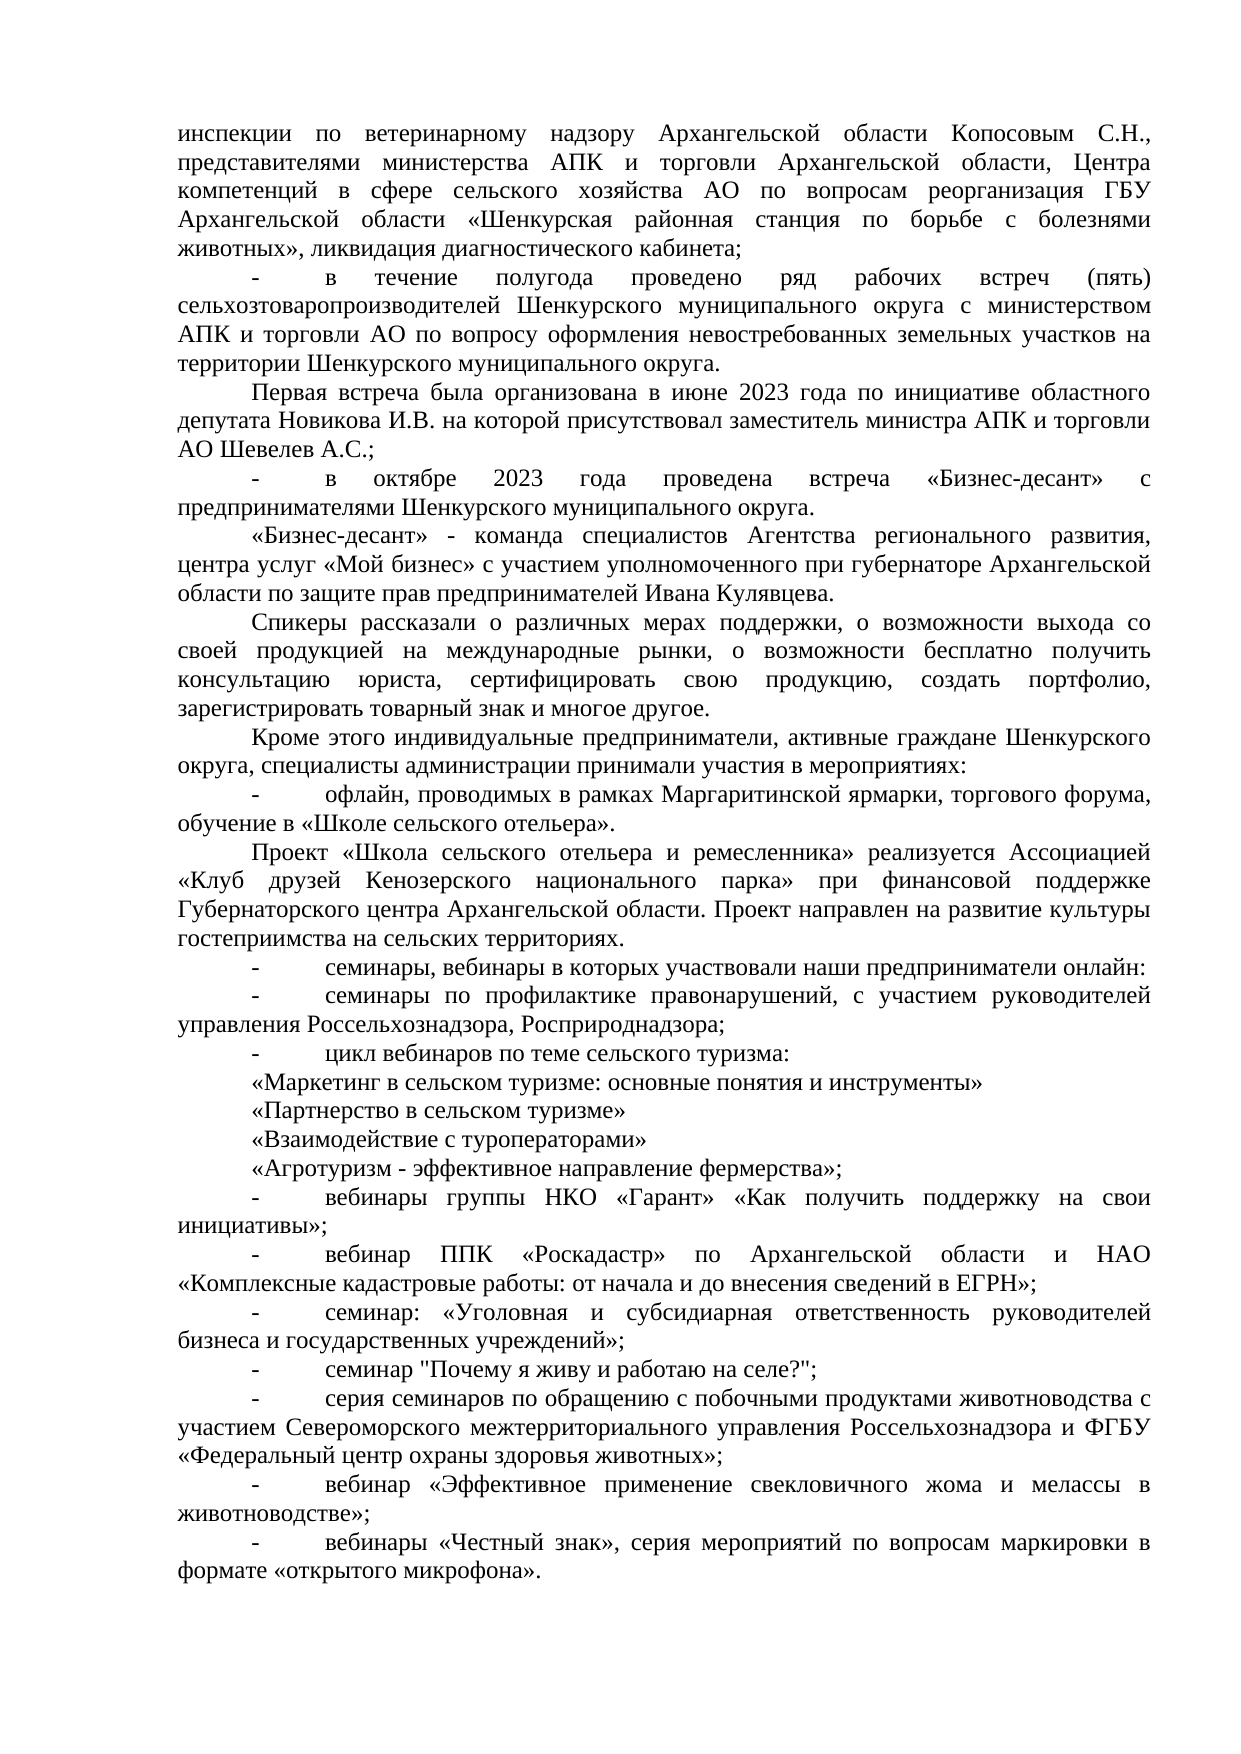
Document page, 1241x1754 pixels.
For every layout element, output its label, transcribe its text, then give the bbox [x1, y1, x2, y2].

text «Партнерство в сельском туризме» [177, 1096, 1152, 1124]
text - вебинар ППК «Роскадастр» по Архангельской области и НАО «Комплексные кадастровые работы: от начала и до внесения сведений в ЕГРН»; [177, 1239, 1152, 1297]
text Кроме этого индивидуальные предприниматели, активные граждане Шенкурского округа, специалисты администрации принимали участия в мероприятиях: [177, 722, 1152, 779]
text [177, 118, 1152, 262]
text «Бизнес-десант» - команда специалистов Агентства регионального развития, центра услуг «Мой бизнес» с участием уполномоченного при губернаторе Архангельской области по защите прав предпринимателей Ивана Кулявцева. [177, 521, 1152, 607]
text «Агротуризм - эффективное направление фермерства»; [177, 1153, 1152, 1182]
text - семинар "Почему я живу и работаю на селе?"; [177, 1354, 1152, 1383]
text Проект «Школа сельского отельера и ремесленника» реализуется Ассоциацией «Клуб друзей Кенозерского национального парка» при финансовой поддержке Губернаторского центра Архангельской области. Проект направлен на развитие культуры гостеприимства на сельских территориях. [177, 837, 1152, 952]
text - семинары по профилактике правонарушений, с участием руководителей управления Россельхознадзора, Росприроднадзора; [177, 981, 1152, 1038]
text «Взаимодействие с туроператорами» [177, 1124, 1152, 1153]
text - в октябре 2023 года проведена встреча «Бизнес-десант» с предпринимателями Шенкурского муниципального округа. [177, 463, 1152, 521]
text - вебинар «Эффективное применение свекловичного жома и мелассы в животноводстве»; [177, 1469, 1152, 1527]
text - цикл вебинаров по теме сельского туризма: [177, 1038, 1152, 1067]
text - офлайн, проводимых в рамках Маргаритинской ярмарки, торгового форума, обучение в «Школе сельского отельера». [177, 779, 1152, 837]
text - семинар: «Уголовная и субсидиарная ответственность руководителей бизнеса и государственных учреждений»; [177, 1297, 1152, 1354]
text - в течение полугода проведено ряд рабочих встреч (пять) сельхозтоваропроизводителей Шенкурского муниципального округа с министерством АПК и торговли АО по вопросу оформления невостребованных земельных участков на территории Шенкурского муниципального округа. [177, 262, 1152, 377]
text Спикеры рассказали о различных мерах поддержки, о возможности выхода со своей продукцией на международные рынки, о возможности бесплатно получить консультацию юриста, сертифицировать свою продукцию, создать портфолио, зарегистрировать товарный знак и многое другое. [177, 607, 1152, 722]
text - вебинары группы НКО «Гарант» «Как получить поддержку на свои инициативы»; [177, 1182, 1152, 1239]
text «Маркетинг в сельском туризме: основные понятия и инструменты» [177, 1067, 1152, 1096]
text - семинары, вебинары в которых участвовали наши предприниматели онлайн: [177, 952, 1152, 981]
text - вебинары «Честный знак», серия мероприятий по вопросам маркировки в формате «открытого микрофона». [177, 1527, 1152, 1584]
text Первая встреча была организована в июне 2023 года по инициативе областного депутата Новикова И.В. на которой присутствовал заместитель министра АПК и торговли АО Шевелев А.С.; [177, 377, 1152, 463]
text - серия семинаров по обращению с побочными продуктами животноводства с участием Североморского межтерриториального управления Россельхознадзора и ФГБУ «Федеральный центр охраны здоровья животных»; [177, 1383, 1152, 1469]
